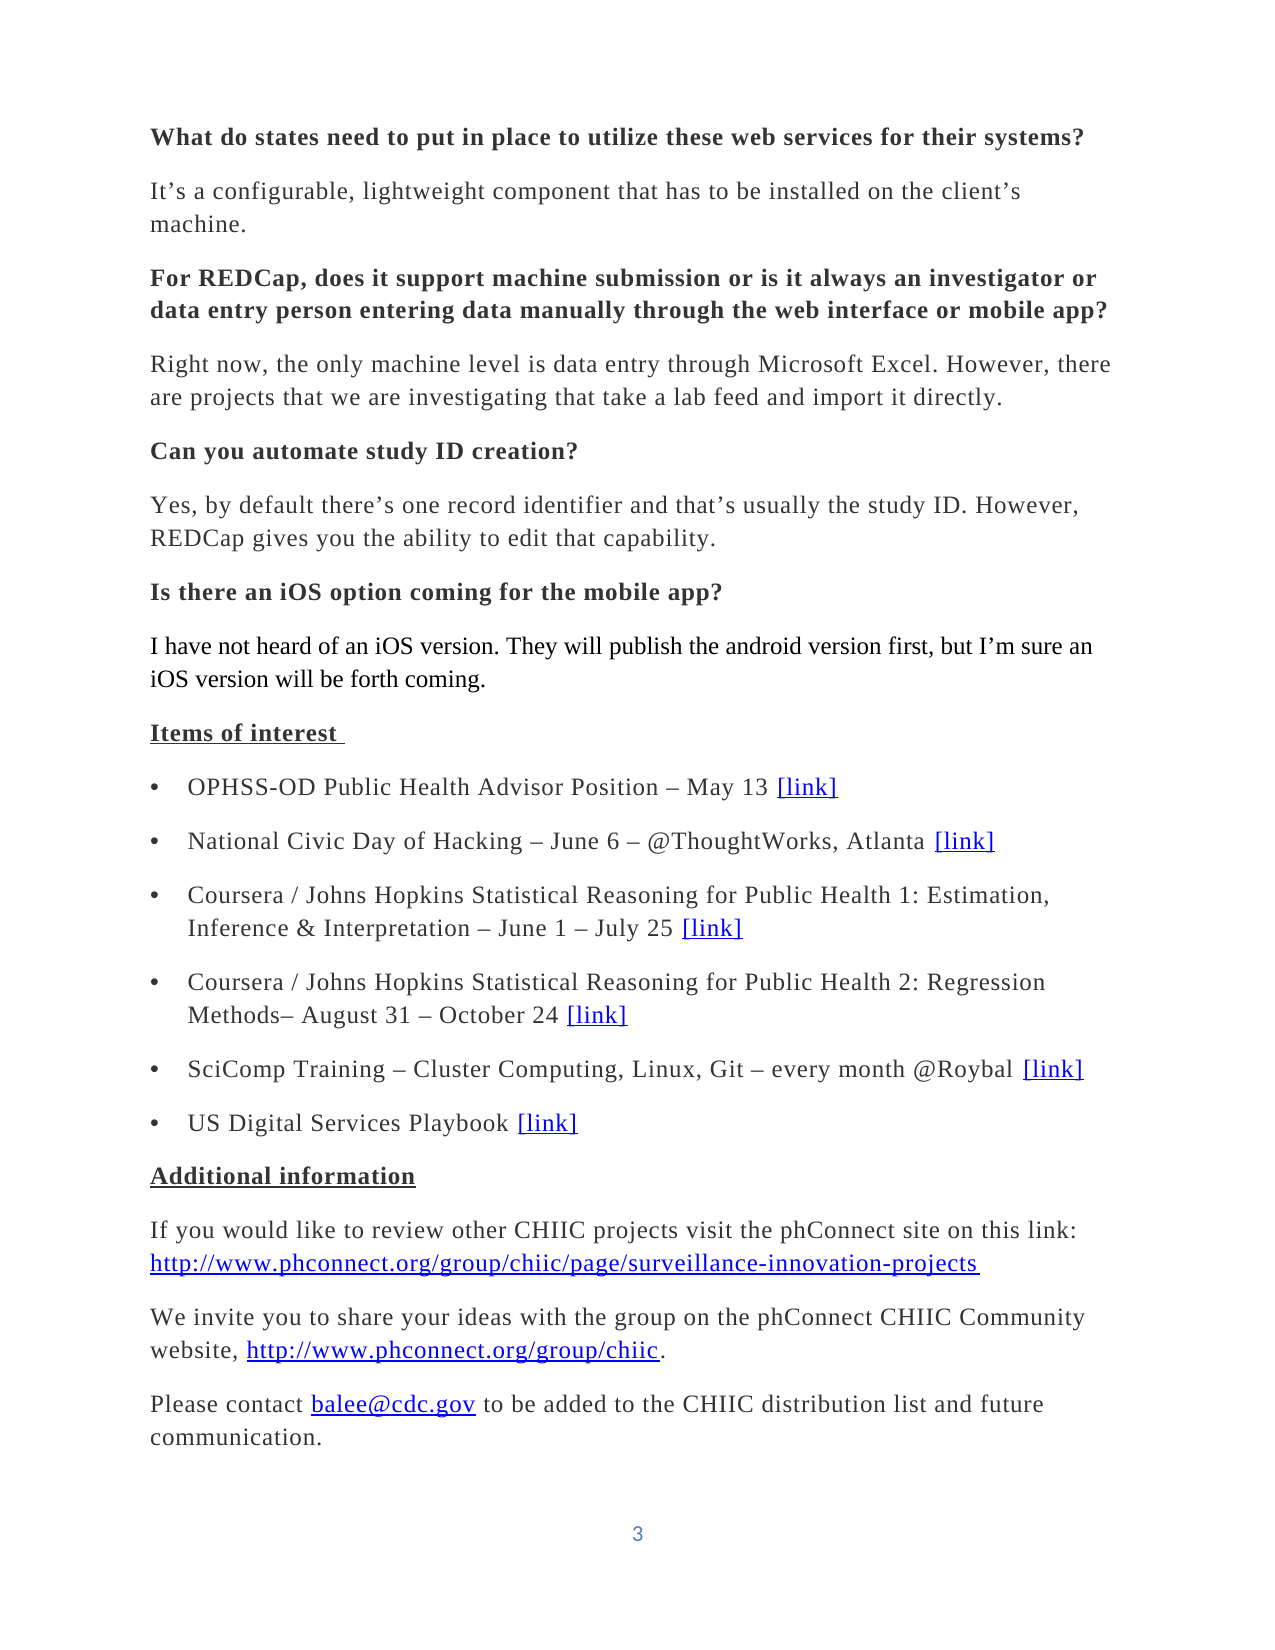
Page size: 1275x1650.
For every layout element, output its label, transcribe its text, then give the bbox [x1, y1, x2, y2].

text I have not heard of an iOS version. They will publish the android version first, but I’m sure an iOS version will be forth coming. [150, 631, 1125, 693]
text Can you automate study ID creation? [150, 436, 1125, 465]
text Items of interest [150, 718, 1125, 747]
text Yes, by default there’s one record identifier and that’s usually the study ID. However, REDCap gives you the ability to edit that capability. [150, 490, 1125, 552]
list Coursera / Johns Hopkins Statistical Reasoning for Public Health 1: Estimation, Inference & Interpretation – June 1 – July 25 [link] [150, 879, 1125, 941]
text What do states need to put in place to utilize these web services for their systems? [150, 122, 1125, 151]
text It’s a configurable, lightweight component that has to be installed on the client’s machine. [150, 176, 1125, 237]
list US Digital Services Playbook [link] [150, 1107, 1125, 1136]
text Right now, the only machine level is data entry through Microsoft Excel. However, there are projects that we are investigating that take a lab feed and import it directly. [150, 349, 1125, 411]
list OPHSS-OD Public Health Advisor Position – May 13 [link] [150, 772, 1125, 801]
text Is there an iOS option coming for the mobile app? [150, 577, 1125, 606]
text For REDCap, does it support machine submission or is it always an investigator or data entry person entering data manually through the web interface or mobile app? [150, 263, 1125, 324]
list SciComp Training – Cluster Computing, Linux, Git – every month @Roybal [link] [150, 1053, 1125, 1082]
text We invite you to share your ideas with the group on the phConnect CHIIC Community website, http://www.phconnect.org/group/chiic. [150, 1302, 1125, 1364]
text Additional information [150, 1161, 1125, 1190]
text Please contact balee@cdc.gov to be added to the CHIIC distribution list and future communication. [150, 1389, 1125, 1451]
list Coursera / Johns Hopkins Statistical Reasoning for Public Health 2: Regression Methods– August 31 – October 24 [link] [150, 967, 1125, 1028]
list National Civic Day of Hacking – June 6 – @ThoughtWorks, Atlanta [link] [150, 826, 1125, 854]
text If you would like to review other CHIIC projects visit the phConnect site on this link: http://www.phconnect.org/group/chiic/page/surveillance-innovation-projects [150, 1215, 1125, 1277]
